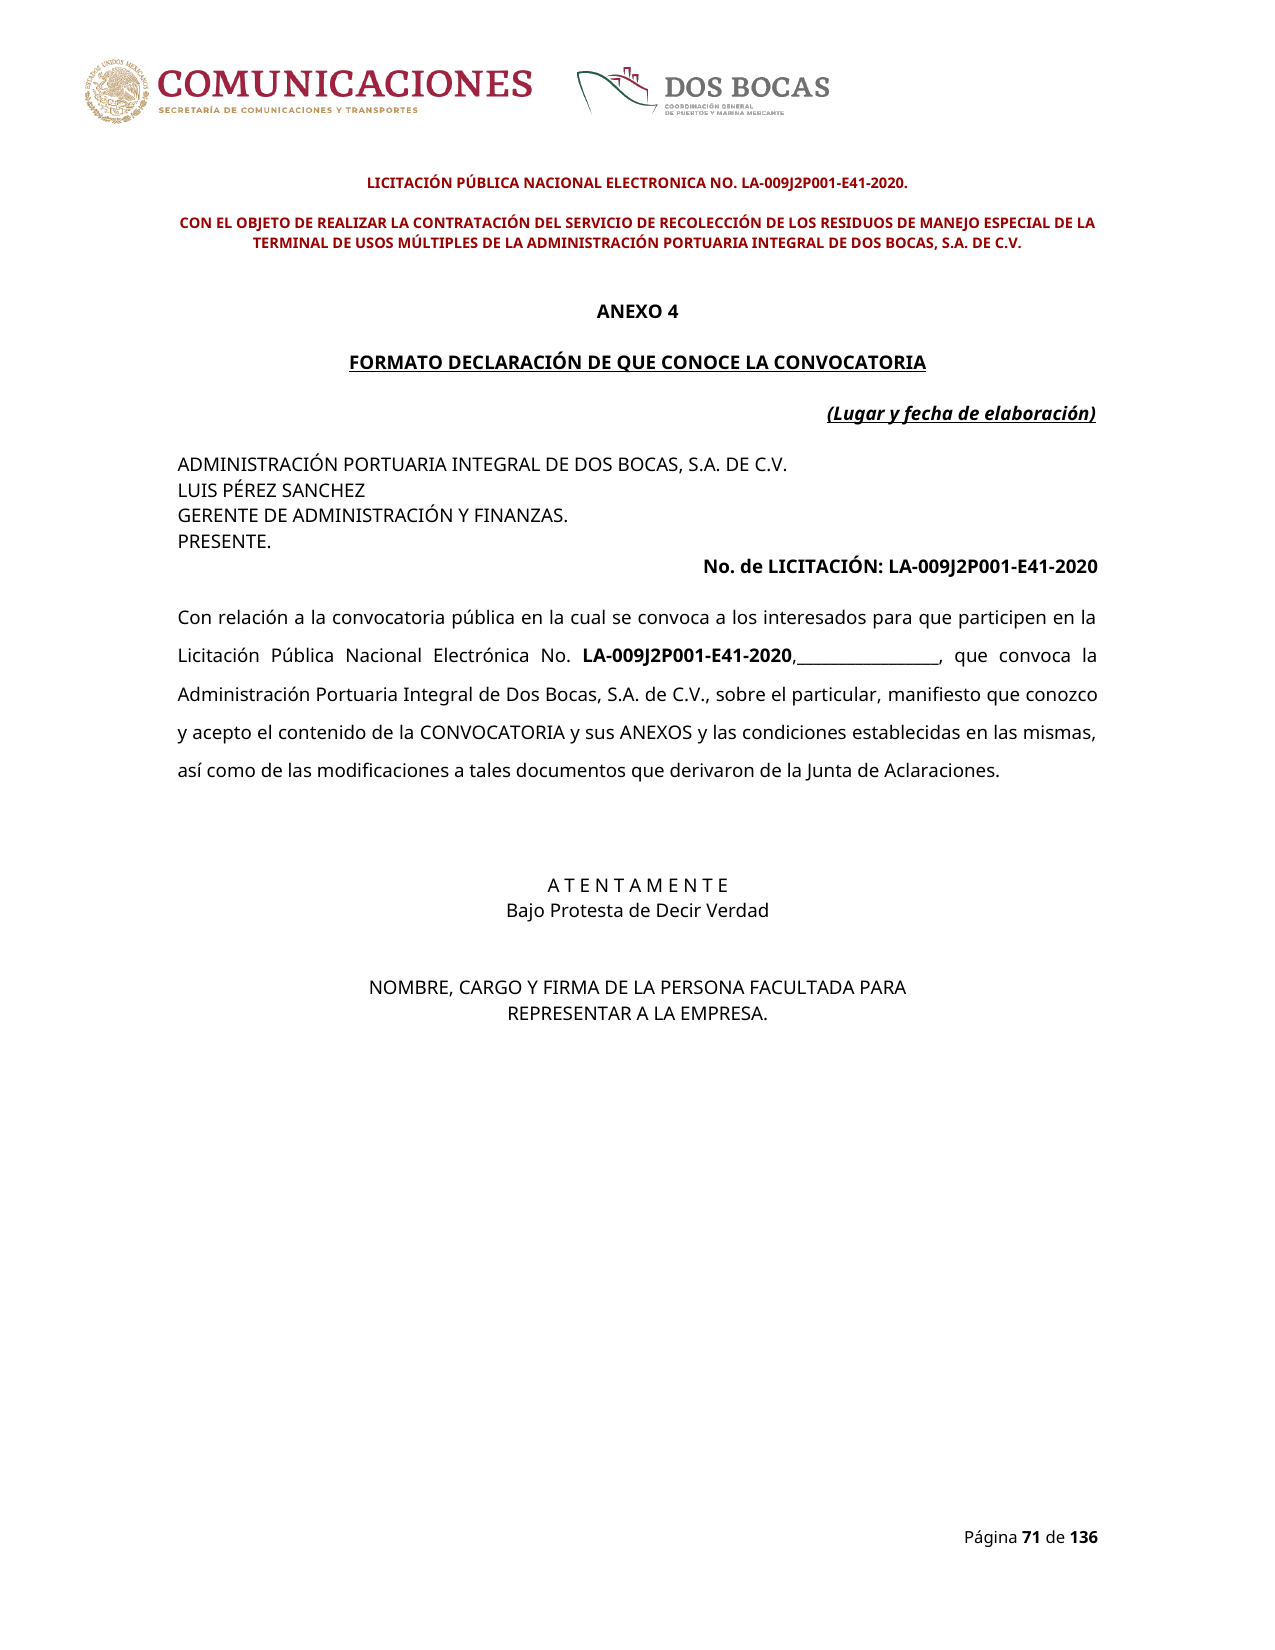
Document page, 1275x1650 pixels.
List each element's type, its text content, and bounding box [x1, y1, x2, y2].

picture [577, 67, 829, 115]
text REPRESENTAR A LA EMPRESA. [177, 1000, 1098, 1025]
text (Lugar y fecha de elaboración) [177, 400, 1098, 426]
text PRESENTE. [177, 528, 1098, 553]
text No. de LICITACIÓN: LA-009J2P001-E41-2020 [177, 553, 1098, 579]
text ADMINISTRACIÓN PORTUARIA INTEGRAL DE DOS BOCAS, S.A. DE C.V. [177, 451, 1098, 477]
text A T E N T A M E N T E [177, 872, 1098, 898]
picture [80, 51, 536, 134]
text Con relación a la convocatoria pública en la cual se convoca a los interesados para que participen en la Licitación Pública Nacional Electrónica No. LA-009J2P001-E41-2020,_________________, que convoca la Administración Portuaria Integral de Dos Bocas, S.A. de C.V., sobre el particular, manifiesto que conozco y acepto el contenido de la CONVOCATORIA y sus ANEXOS y las condiciones establecidas en las mismas, así como de las modificaciones a tales documentos que derivaron de la Junta de Aclaraciones. [177, 604, 1098, 783]
text GERENTE DE ADMINISTRACIÓN Y FINANZAS. [177, 502, 1098, 528]
text LUIS PÉREZ SANCHEZ [177, 477, 1098, 502]
text Bajo Protesta de Decir Verdad [177, 898, 1098, 923]
text FORMATO DECLARACIÓN DE QUE CONOCE LA CONVOCATORIA [177, 349, 1098, 375]
text ANEXO 4 [177, 298, 1098, 324]
text NOMBRE, CARGO Y FIRMA DE LA PERSONA FACULTADA PARA [177, 974, 1098, 1000]
